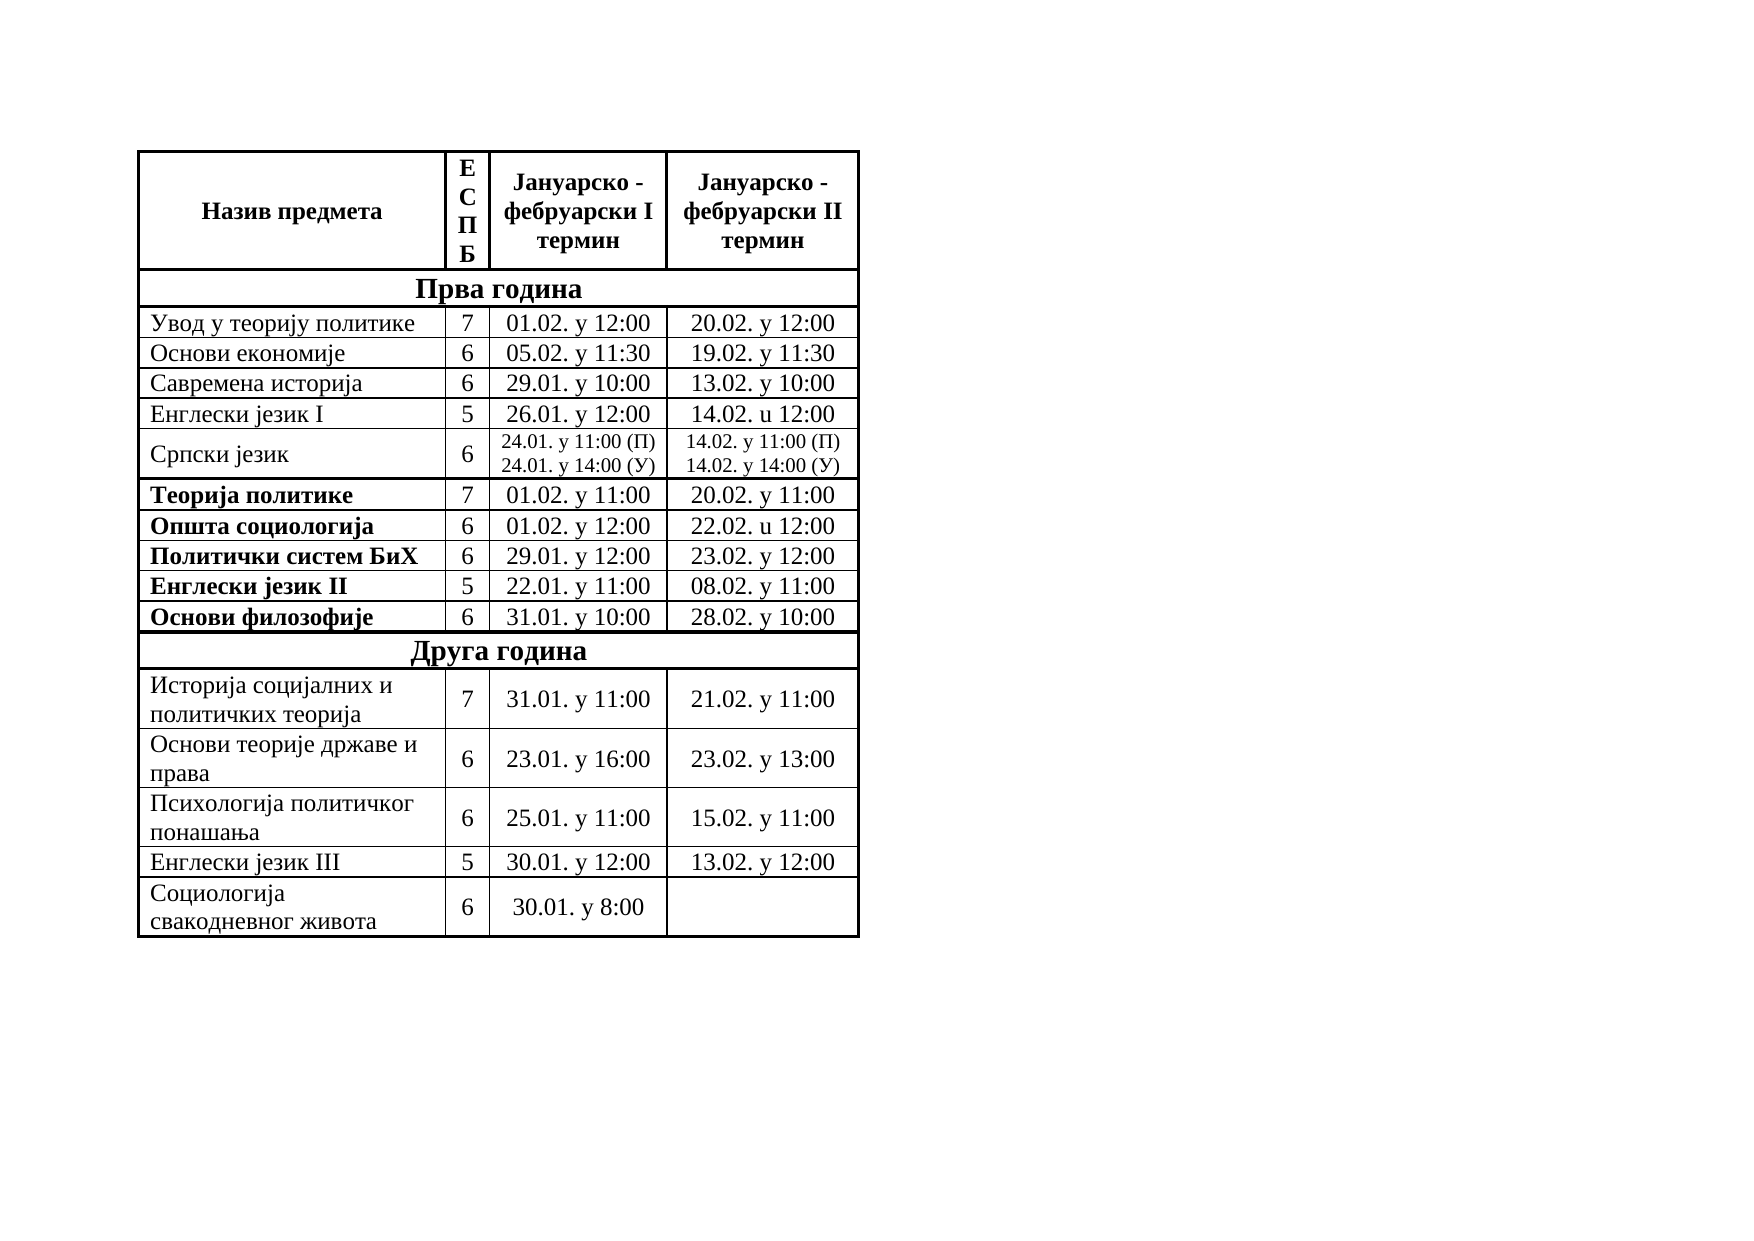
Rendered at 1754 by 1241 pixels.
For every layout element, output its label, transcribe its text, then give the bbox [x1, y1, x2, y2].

table_cell Политички систем БиХ [140, 541, 445, 570]
table_cell 6 [446, 602, 489, 630]
table_cell 28.02. у 10:00 [668, 602, 857, 630]
table_cell Друга година [140, 634, 857, 667]
table_cell 6 [446, 729, 489, 787]
table_cell 7 [446, 308, 489, 337]
table_header Јануарско -фебруарски II термин [668, 153, 857, 268]
table_cell 24.01. у 11:00 (П) 24.01. у 14:00 (У) [490, 429, 666, 477]
table_cell 13.02. у 12:00 [668, 847, 857, 876]
table_cell Основи теорије државе и права [140, 729, 445, 787]
table_cell 26.01. у 12:00 [490, 399, 666, 428]
table_header Назив предмета [140, 153, 444, 268]
table_cell 19.02. y 11:30 [668, 338, 857, 367]
table_cell 6 [446, 429, 489, 477]
table_cell 25.01. у 11:00 [490, 788, 666, 846]
table_cell Основи филозофије [140, 602, 445, 630]
table_cell 5 [446, 399, 489, 428]
table_cell 23.01. у 16:00 [490, 729, 666, 787]
table_cell Основи економије [140, 338, 445, 367]
table_cell 21.02. у 11:00 [668, 670, 857, 728]
table_cell 13.02. у 10:00 [668, 369, 857, 397]
table_header Јануарско - фебруарски I термин [491, 153, 665, 268]
table_cell 5 [446, 571, 489, 600]
table_cell 30.01. y 8:00 [490, 878, 666, 935]
table_cell 22.01. у 11:00 [490, 571, 666, 600]
table_cell 5 [446, 847, 489, 876]
table_cell 08.02. у 11:00 [668, 571, 857, 600]
table_cell 22.02. u 12:00 [668, 511, 857, 539]
table_cell 7 [446, 480, 489, 509]
table_cell 14.02. у 11:00 (П) 14.02. у 14:00 (У) [668, 429, 857, 477]
table_cell Енглески језик I [140, 399, 445, 428]
table_cell 6 [446, 369, 489, 397]
table_cell 15.02. у 11:00 [668, 788, 857, 846]
table_cell Општа социологија [140, 511, 445, 539]
table_cell 29.01. у 12:00 [490, 541, 666, 570]
table_cell Увод у теорију политике [140, 308, 445, 337]
table_cell 6 [446, 541, 489, 570]
table_cell 14.02. u 12:00 [668, 399, 857, 428]
table_cell 01.02. у 12:00 [490, 308, 666, 337]
table_cell Историја социјалних и политичких теорија [140, 670, 445, 728]
table_cell 6 [446, 878, 489, 935]
table_cell 20.02. у 11:00 [668, 480, 857, 509]
table_cell 6 [446, 511, 489, 539]
table_header ЕСПБ [447, 153, 488, 268]
table_cell 30.01. у 12:00 [490, 847, 666, 876]
table_cell 29.01. у 10:00 [490, 369, 666, 397]
table_cell Социологија свакодневног живота [140, 878, 445, 935]
table_cell Психологија политичког понашања [140, 788, 445, 846]
table_cell 01.02. y 12:00 [490, 511, 666, 539]
table_cell [668, 878, 857, 935]
table_cell 23.02. у 13:00 [668, 729, 857, 787]
table_cell 31.01. у 10:00 [490, 602, 666, 630]
table_cell 23.02. у 12:00 [668, 541, 857, 570]
table_cell 6 [446, 788, 489, 846]
table_cell Теорија политике [140, 480, 445, 509]
table_cell 31.01. у 11:00 [490, 670, 666, 728]
table_cell Српски језик [140, 429, 445, 477]
table_cell Савремена историја [140, 369, 445, 397]
table_cell 6 [446, 338, 489, 367]
table_cell Прва година [140, 271, 857, 305]
table_cell 20.02. у 12:00 [668, 308, 857, 337]
table_cell 01.02. у 11:00 [490, 480, 666, 509]
table_cell 05.02. y 11:30 [490, 338, 666, 367]
table_cell Енглески језик III [140, 847, 445, 876]
table_cell Енглески језик II [140, 571, 445, 600]
table_cell 7 [446, 670, 489, 728]
